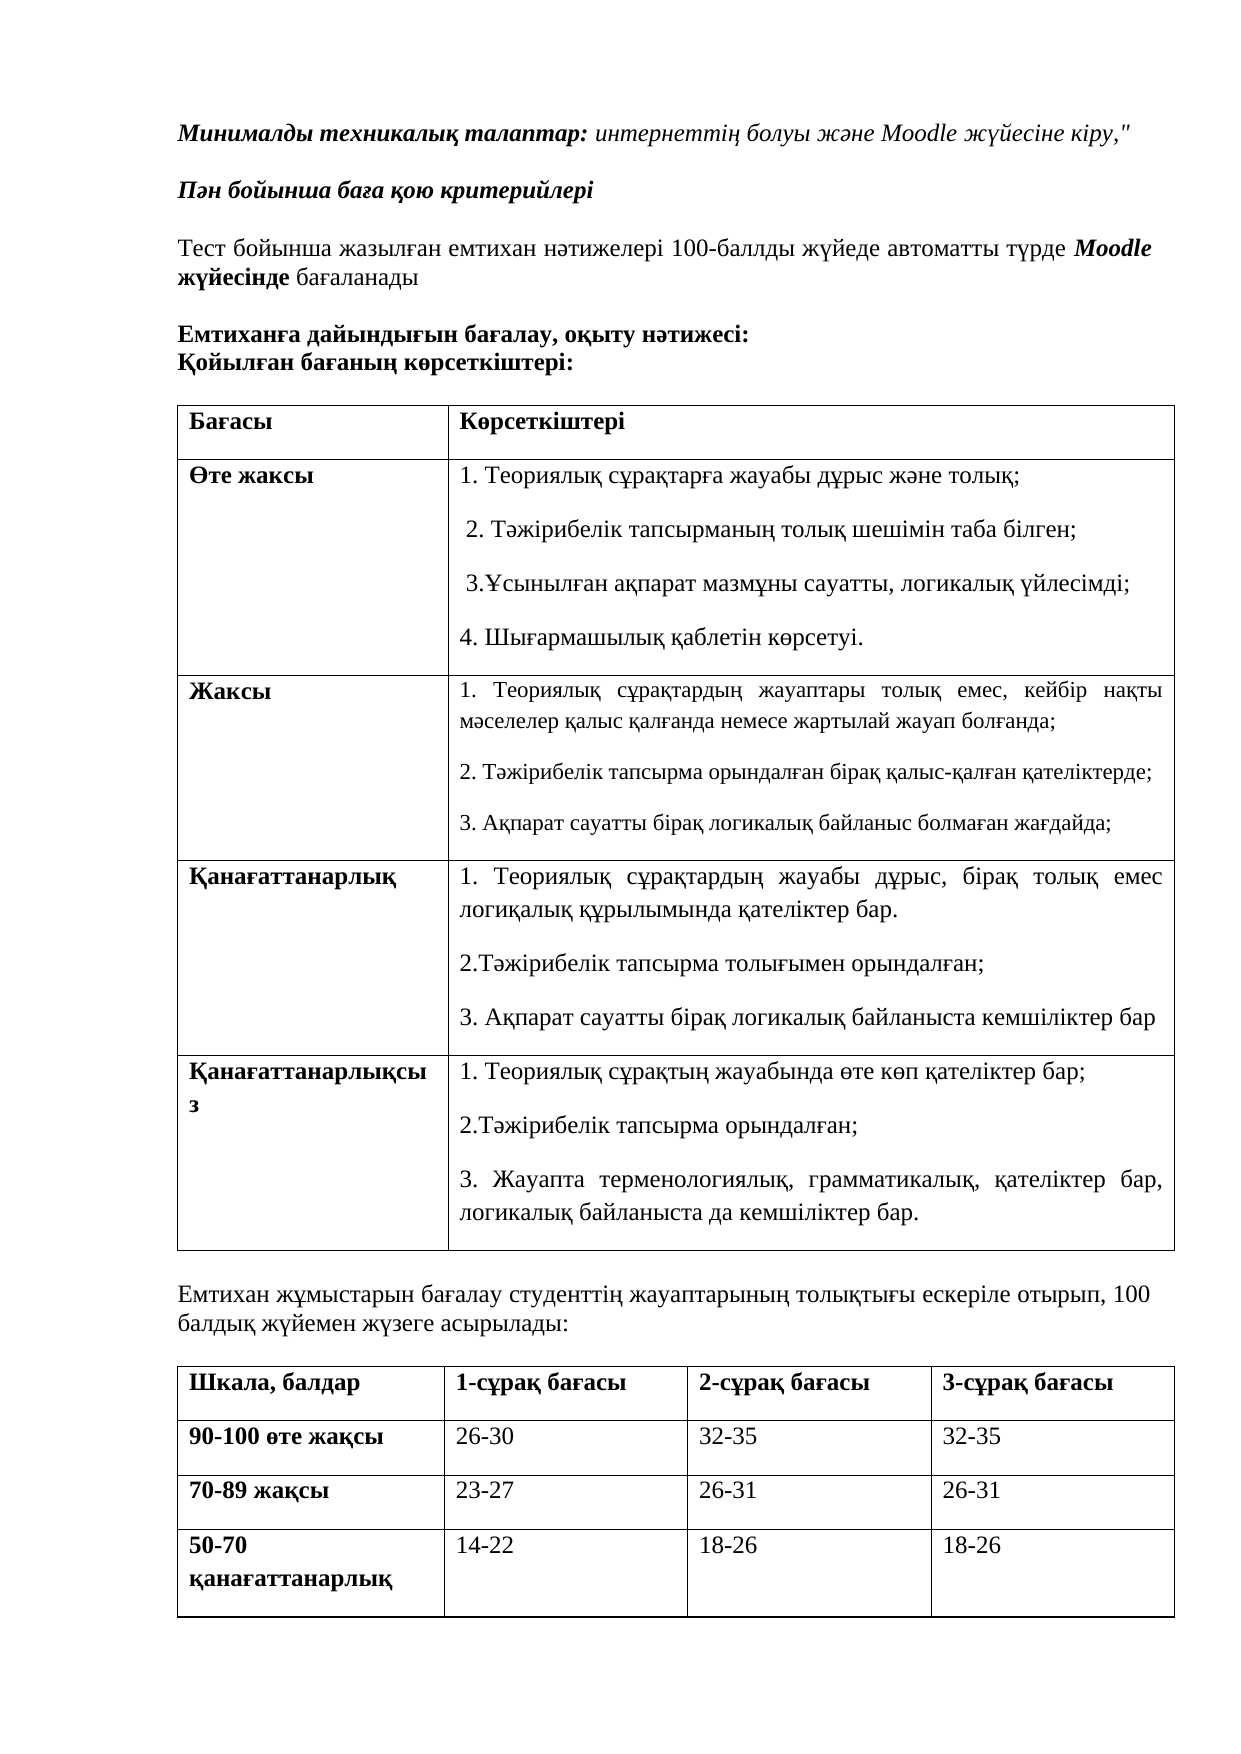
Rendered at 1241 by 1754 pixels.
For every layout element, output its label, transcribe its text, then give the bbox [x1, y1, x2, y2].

table_cell 23-27 [445, 1476, 687, 1529]
table_header 1-сұрақ бағасы [445, 1367, 687, 1420]
table_cell 1. Теориялық сұрақтардың жауаптары толық емес, кейбір нақты мәселелер қалыс қалғанда немесе жартылай жауап болғанда; 2. Тәжірибелік тапсырма орындалған бірақ қалыс-қалған қателіктерде; 3. Ақпарат сауатты бірақ логикалық байланыс болмаған жағдайда; [449, 676, 1174, 860]
table_cell 26-30 [445, 1421, 687, 1474]
text Тест бойынша жазылған емтихан нәтижелері 100-баллды жүйеде автоматты түрде Moodle жүйесінде бағаланады [177, 233, 1152, 291]
text Қойылған бағаның көрсеткіштері: [177, 347, 1152, 376]
text Пән бойынша баға қою критерийлері [177, 176, 1152, 204]
table_header Бағасы [178, 406, 448, 459]
table_cell 32-35 [688, 1421, 931, 1474]
table_cell Жаксы [178, 676, 448, 860]
table_cell Өте жаксы [178, 460, 448, 675]
table_cell 18-26 [688, 1530, 931, 1616]
table_cell 1. Теориялық сұрақтарға жауабы дұрыс және толық; 2. Тәжірибелік тапсырманың толық шешімін таба білген; 3.Ұсынылған ақпарат мазмұны сауатты, логикалық үйлесімді; 4. Шығармашылық қаблетін көрсетуі. [449, 460, 1174, 675]
table_cell 26-31 [932, 1476, 1174, 1529]
table_cell 50-70 қанағаттанарлық [178, 1530, 444, 1616]
table_cell 1. Теориялық сұрақтардың жауабы дұрыс, бірақ толық емес логиқалық құрылымында қателіктер бар. 2.Тәжірибелік тапсырма толығымен орындалған; 3. Ақпарат сауатты бірақ логикалық байланыста кемшіліктер бар [449, 861, 1174, 1055]
table_header 3-сұрақ бағасы [932, 1367, 1174, 1420]
table_cell Қанағаттанарлық [178, 861, 448, 1055]
table_header Шкала, балдар [178, 1367, 444, 1420]
table_cell 70-89 жақсы [178, 1476, 444, 1529]
text Емтиханға дайындығын бағалау, оқыту нәтижесі: [177, 319, 1152, 347]
table_header 2-сұрақ бағасы [688, 1367, 931, 1420]
table_cell Қанағаттанарлықсыз [178, 1056, 448, 1250]
table_cell 14-22 [445, 1530, 687, 1616]
text Минималды техникалық талаптар: интернеттің болуы және Moodle жүйесіне кіру," [177, 118, 1152, 147]
table_cell 18-26 [932, 1530, 1174, 1616]
table_header Көрсеткіштері [449, 406, 1174, 459]
table_cell 1. Теориялық сұрақтың жауабында өте көп қателіктер бар; 2.Тәжірибелік тапсырма орындалған; 3. Жауапта терменологиялық, грамматикалық, қателіктер бар, логикалық байланыста да кемшіліктер бар. [449, 1056, 1174, 1250]
table_cell 90-100 өте жақсы [178, 1421, 444, 1474]
text Емтихан жұмыстарын бағалау студенттің жауаптарының толықтығы ескеріле отырып, 100 балдық жүйемен жүзеге асырылады: [177, 1279, 1152, 1337]
table_cell 32-35 [932, 1421, 1174, 1474]
table_cell 26-31 [688, 1476, 931, 1529]
